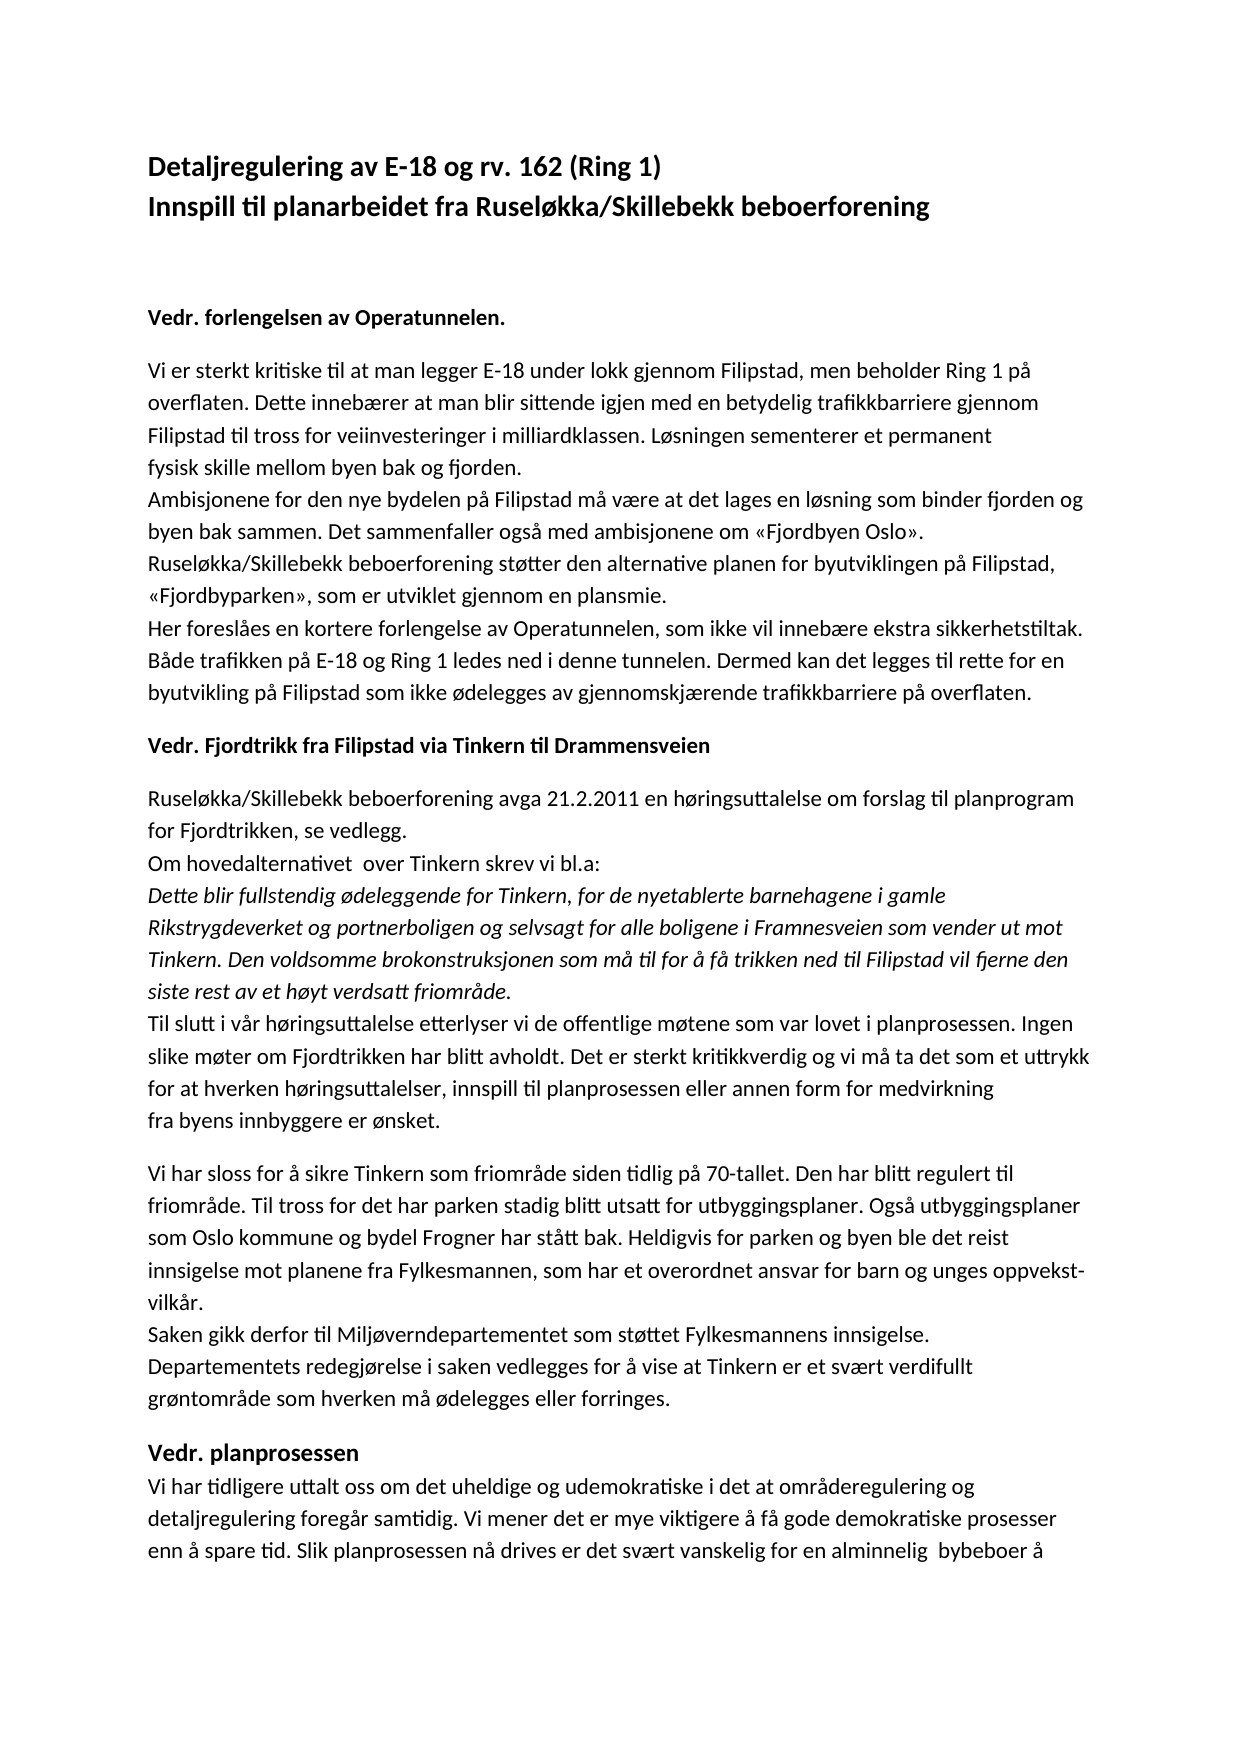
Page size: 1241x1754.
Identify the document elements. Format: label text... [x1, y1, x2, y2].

text Ruseløkka/Skillebekk beboerforening avga 21.2.2011 en høringsuttalelse om forslag til planprogram for Fjordtrikken, se vedlegg. Om hovedalternativet over Tinkern skrev vi bl.a: Dette blir fullstendig ødeleggende for Tinkern, for de nyetablerte barnehagene i gamle Rikstrygdeverket og portnerboligen og selvsagt for alle boligene i Framnesveien som vender ut mot Tinkern. Den voldsomme brokonstruksjonen som må til for å få trikken ned til Filipstad vil fjerne den siste rest av et høyt verdsatt friområde. Til slutt i vår høringsuttalelse etterlyser vi de offentlige møtene som var lovet i planprosessen. Ingen slike møter om Fjordtrikken har blitt avholdt. Det er sterkt kritikkverdig og vi må ta det som et uttrykk for at hverken høringsuttalelser, innspill til planprosessen eller annen form for medvirkning fra byens innbyggere er ønsket. [148, 784, 1093, 1134]
text Vi har sloss for å sikre Tinkern som friområde siden tidlig på 70-tallet. Den har blitt regulert til friområde. Til tross for det har parken stadig blitt utsatt for utbyggingsplaner. Også utbyggingsplaner som Oslo kommune og bydel Frogner har stått bak. Heldigvis for parken og byen ble det reist innsigelse mot planene fra Fylkesmannen, som har et overordnet ansvar for barn og unges oppvekst-vilkår. Saken gikk derfor til Miljøverndepartementet som støttet Fylkesmannens innsigelse. Departementets redegjørelse i saken vedlegges for å vise at Tinkern er et svært verdifullt grøntområde som hverken må ødelegges eller forringes. [148, 1159, 1093, 1412]
text Vedr. Fjordtrikk fra Filipstad via Tinkern til Drammensveien [148, 731, 1093, 759]
text Vi er sterkt kritiske til at man legger E-18 under lokk gjennom Filipstad, men beholder Ring 1 på overflaten. Dette innebærer at man blir sittende igjen med en betydelig trafikkbarriere gjennom Filipstad til tross for veiinvesteringer i milliardklassen. Løsningen sementerer et permanent fysisk skille mellom byen bak og fjorden. Ambisjonene for den nye bydelen på Filipstad må være at det lages en løsning som binder fjorden og byen bak sammen. Det sammenfaller også med ambisjonene om «Fjordbyen Oslo». Ruseløkka/Skillebekk beboerforening støtter den alternative planen for byutviklingen på Filipstad, «Fjordbyparken», som er utviklet gjennom en plansmie. Her foreslåes en kortere forlengelse av Operatunnelen, som ikke vil innebære ekstra sikkerhetstiltak. Både trafikken på E-18 og Ring 1 ledes ned i denne tunnelen. Dermed kan det legges til rette for en byutvikling på Filipstad som ikke ødelegges av gjennomskjærende trafikkbarriere på overflaten. [148, 356, 1093, 706]
text Vedr. planprosessen Vi har tidligere uttalt oss om det uheldige og udemokratiske i det at områderegulering og detaljregulering foregår samtidig. Vi mener det er mye viktigere å få gode demokratiske prosesser enn å spare tid. Slik planprosessen nå drives er det svært vanskelig for en alminnelig bybeboer å [148, 1437, 1093, 1564]
text Vedr. forlengelsen av Operatunnelen. [148, 303, 1093, 331]
text Detaljregulering av E-18 og rv. 162 (Ring 1) Innspill til planarbeidet fra Ruseløkka/Skillebekk beboerforening [148, 148, 1093, 224]
